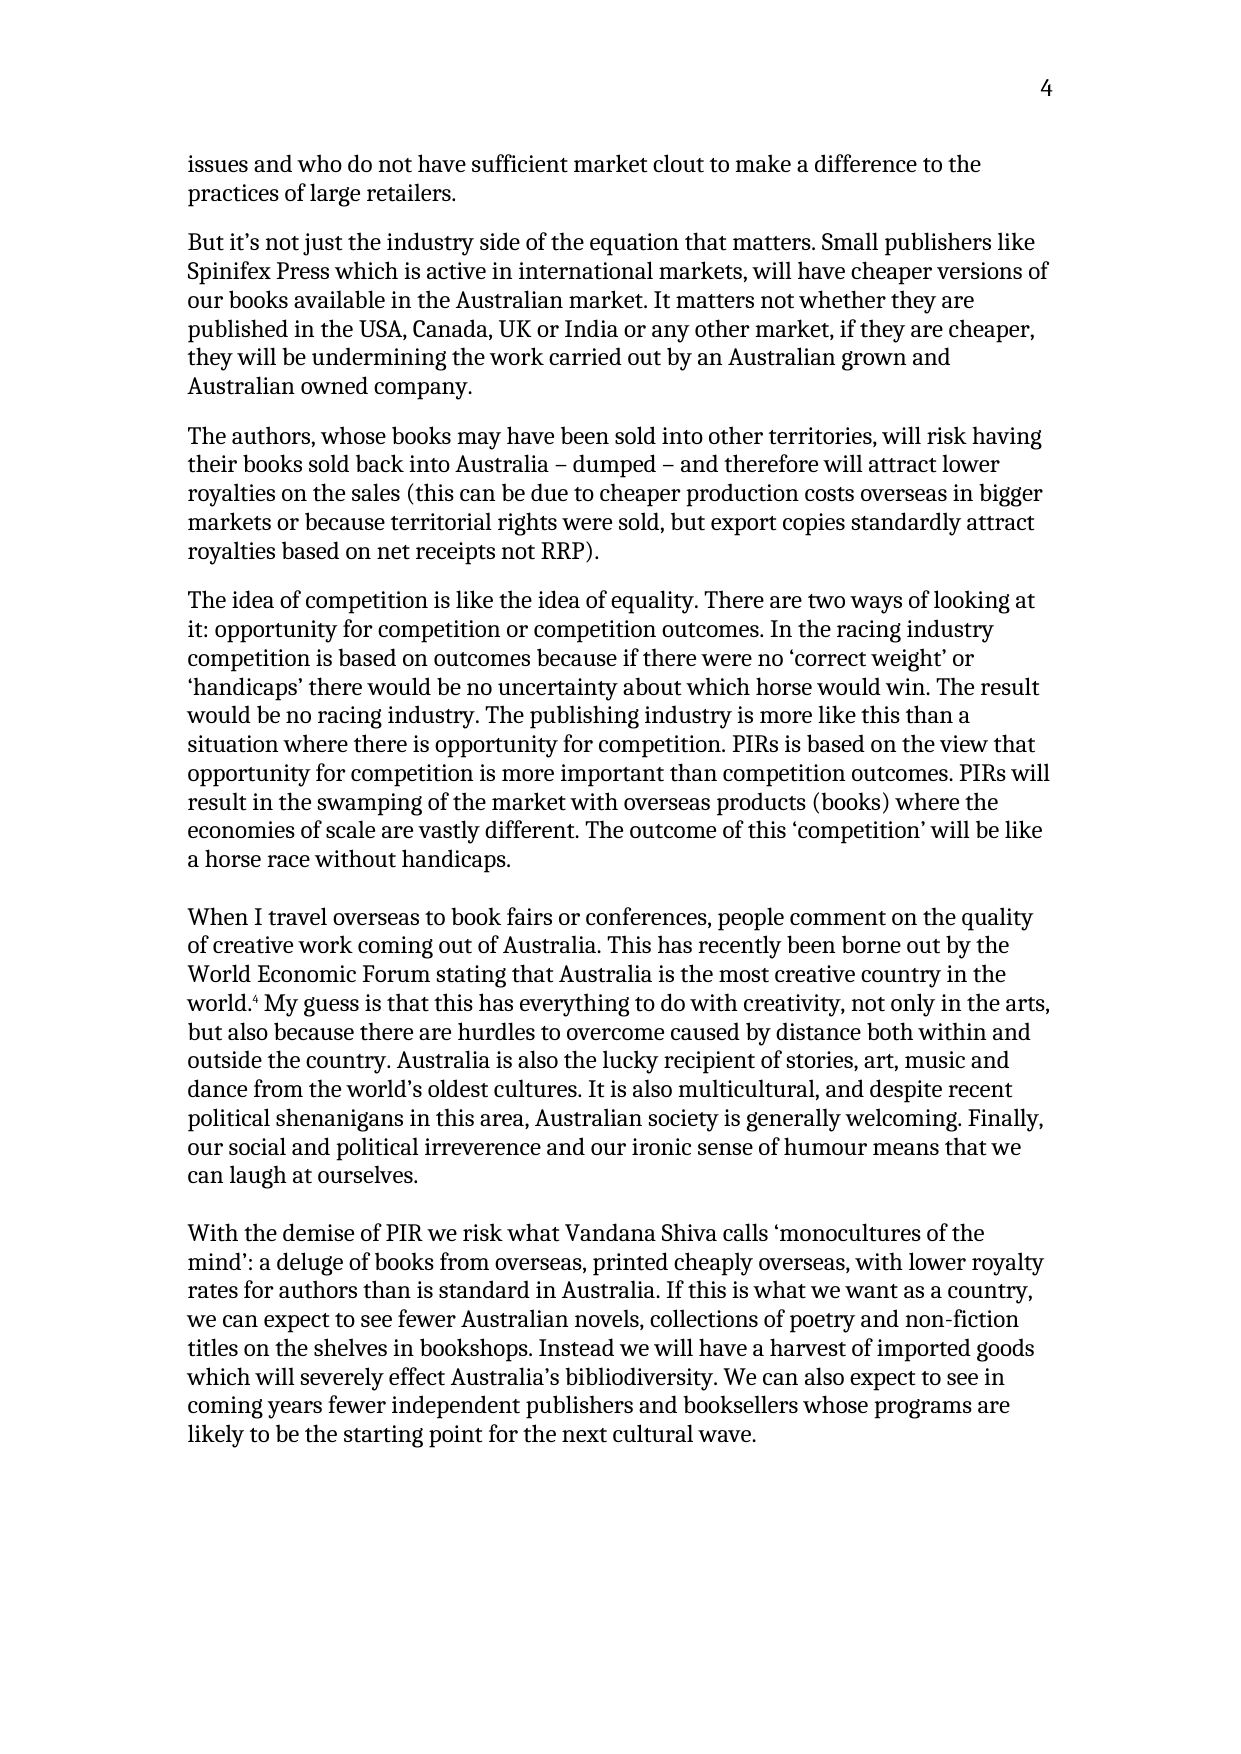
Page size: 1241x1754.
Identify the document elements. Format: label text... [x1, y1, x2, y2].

text But it’s not just the industry side of the equation that matters. Small publishers like Spinifex Press which is active in international markets, will have cheaper versions of our books available in the Australian market. It matters not whether they are published in the USA, Canada, UK or India or any other market, if they are cheaper, they will be undermining the work carried out by an Australian grown and Australian owned company. [187, 228, 1053, 401]
text With the demise of PIR we risk what Vandana Shiva calls ‘monocultures of the mind’: a deluge of books from overseas, printed cheaply overseas, with lower royalty rates for authors than is standard in Australia. If this is what we want as a country, we can expect to see fewer Australian novels, collections of poetry and non-fiction titles on the shelves in bookshops. Instead we will have a harvest of imported goods which will severely effect Australia’s bibliodiversity. We can also expect to see in coming years fewer independent publishers and booksellers whose programs are likely to be the starting point for the next cultural wave. [187, 1219, 1053, 1449]
text When I travel overseas to book fairs or conferences, people comment on the quality of creative work coming out of Australia. This has recently been borne out by the World Economic Forum stating that Australia is the most creative country in the world. My guess is that this has everything to do with creativity, not only in the arts, but also because there are hurdles to overcome caused by distance both within and outside the country. Australia is also the lucky recipient of stories, art, music and dance from the world’s oldest cultures. It is also multicultural, and despite recent political shenanigans in this area, Australian society is generally welcoming. Finally, our social and political irreverence and our ironic sense of humour means that we can laugh at ourselves. [187, 902, 1053, 1190]
text The authors, whose books may have been sold into other territories, will risk having their books sold back into Australia – dumped – and therefore will attract lower royalties on the sales (this can be due to cheaper production costs overseas in bigger markets or because territorial rights were sold, but export copies standardly attract royalties based on net receipts not RRP). [187, 422, 1053, 565]
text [187, 150, 1053, 207]
text The idea of competition is like the idea of equality. There are two ways of looking at it: opportunity for competition or competition outcomes. In the racing industry competition is based on outcomes because if there were no ‘correct weight’ or ‘handicaps’ there would be no uncertainty about which horse would win. The result would be no racing industry. The publishing industry is more like this than a situation where there is opportunity for competition. PIRs is based on the view that opportunity for competition is more important than competition outcomes. PIRs will result in the swamping of the market with overseas products (books) where the economies of scale are vastly different. The outcome of this ‘competition’ will be like a horse race without handicaps. [187, 586, 1053, 874]
